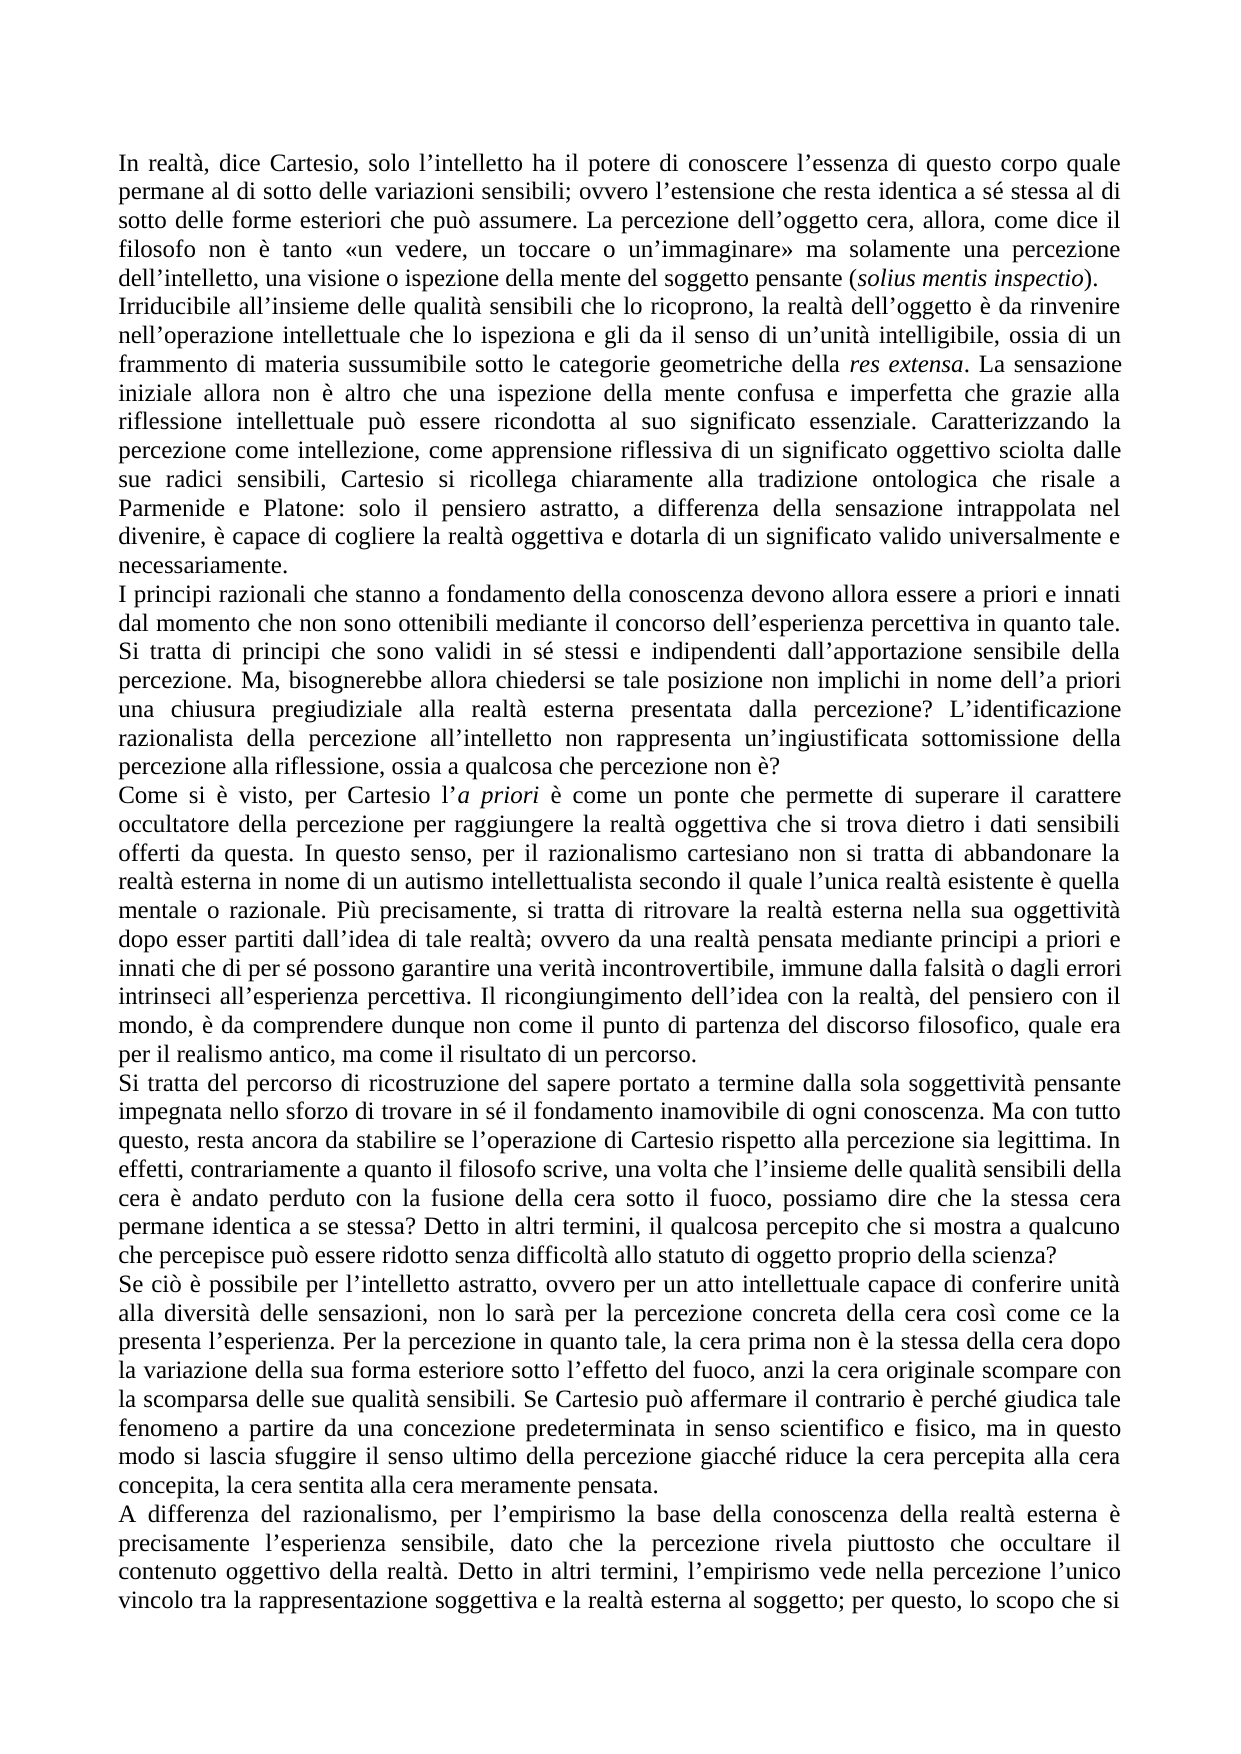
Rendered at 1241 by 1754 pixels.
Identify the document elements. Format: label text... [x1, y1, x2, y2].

text Come si è visto, per Cartesio l’a priori è come un ponte che permette di superare il carattere occultatore della percezione per raggiungere la realtà oggettiva che si trova dietro i dati sensibili offerti da questa. In questo senso, per il razionalismo cartesiano non si tratta di abbandonare la realtà esterna in nome di un autismo intellettualista secondo il quale l’unica realtà esistente è quella mentale o razionale. Più precisamente, si tratta di ritrovare la realtà esterna nella sua oggettività dopo esser partiti dall’idea di tale realtà; ovvero da una realtà pensata mediante principi a priori e innati che di per sé possono garantire una verità incontrovertibile, immune dalla falsità o dagli errori [118, 780, 1122, 981]
text Se ciò è possibile per l’intelletto astratto, ovvero per un atto intellettuale capace di conferire unità alla diversità delle sensazioni, non lo sarà per la percezione concreta della cera così come ce la presenta l’esperienza. Per la percezione in quanto tale, la cera prima non è la stessa della cera dopo la variazione della sua forma esteriore sotto l’effetto del fuoco, anzi la cera originale scompare con la scomparsa delle sue qualità sensibili. Se Cartesio può affermare il contrario è perché giudica tale fenomeno a partire da una concezione predeterminata in senso scientifico e fisico, ma in questo modo si lascia sfuggire il senso ultimo della percezione giacché riduce la cera percepita alla cera concepita, la cera sentita alla cera meramente pensata. [118, 1269, 1122, 1499]
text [118, 1499, 1122, 1614]
text I principi razionali che stanno a fondamento della conoscenza devono allora essere a priori e innati dal momento che non sono ottenibili mediante il concorso dell’esperienza percettiva in quanto tale. Si tratta di principi che sono validi in sé stessi e indipendenti dall’apportazione sensibile della percezione. Ma, bisognerebbe allora chiedersi se tale posizione non implichi in nome dell’a priori una chiusura pregiudiziale alla realtà esterna presentata dalla percezione? L’identificazione razionalista della percezione all’intelletto non rappresenta un’ingiustificata sottomissione della percezione alla riflessione, ossia a qualcosa che percezione non è? [118, 579, 1122, 780]
text Si tratta del percorso di ricostruzione del sapere portato a termine dalla sola soggettività pensante impegnata nello sforzo di trovare in sé il fondamento inamovibile di ogni conoscenza. Ma con tutto questo, resta ancora da stabilire se l’operazione di Cartesio rispetto alla percezione sia legittima. In effetti, contrariamente a quanto il filosofo scrive, una volta che l’insieme delle qualità sensibili della cera è andato perduto con la fusione della cera sotto il fuoco, possiamo dire che la stessa cera permane identica a se stessa? Detto in altri termini, il qualcosa percepito che si mostra a qualcuno che percepisce può essere ridotto senza difficoltà allo statuto di oggetto proprio della scienza? [118, 1068, 1122, 1269]
text In realtà, dice Cartesio, solo l’intelletto ha il potere di conoscere l’essenza di questo corpo quale permane al di sotto delle variazioni sensibili; ovvero l’estensione che resta identica a sé stessa al di sotto delle forme esteriori che può assumere. La percezione dell’oggetto cera, allora, come dice il filosofo non è tanto «un vedere, un toccare o un’immaginare» ma solamente una percezione dell’intelletto, una visione o ispezione della mente del soggetto pensante (solius mentis inspectio). [118, 148, 1122, 291]
text Irriducibile all’insieme delle qualità sensibili che lo ricoprono, la realtà dell’oggetto è da rinvenire nell’operazione intellettuale che lo ispeziona e gli da il senso di un’unità intelligibile, ossia di un frammento di materia sussumibile sotto le categorie geometriche della res extensa. La sensazione iniziale allora non è altro che una ispezione della mente confusa e imperfetta che grazie alla riflessione intellettuale può essere ricondotta al suo significato essenziale. Caratterizzando la percezione come intellezione, come apprensione riflessiva di un significato oggettivo sciolta dalle sue radici sensibili, Cartesio si ricollega chiaramente alla tradizione ontologica che risale a Parmenide e Platone: solo il pensiero astratto, a differenza della sensazione intrappolata nel divenire, è capace di cogliere la realtà oggettiva e dotarla di un significato valido universalmente e necessariamente. [118, 291, 1122, 579]
text intrinseci all’esperienza percettiva. Il ricongiungimento dell’idea con la realtà, del pensiero con il mondo, è da comprendere dunque non come il punto di partenza del discorso filosofico, quale era per il realismo antico, ma come il risultato di un percorso. [118, 981, 1122, 1068]
